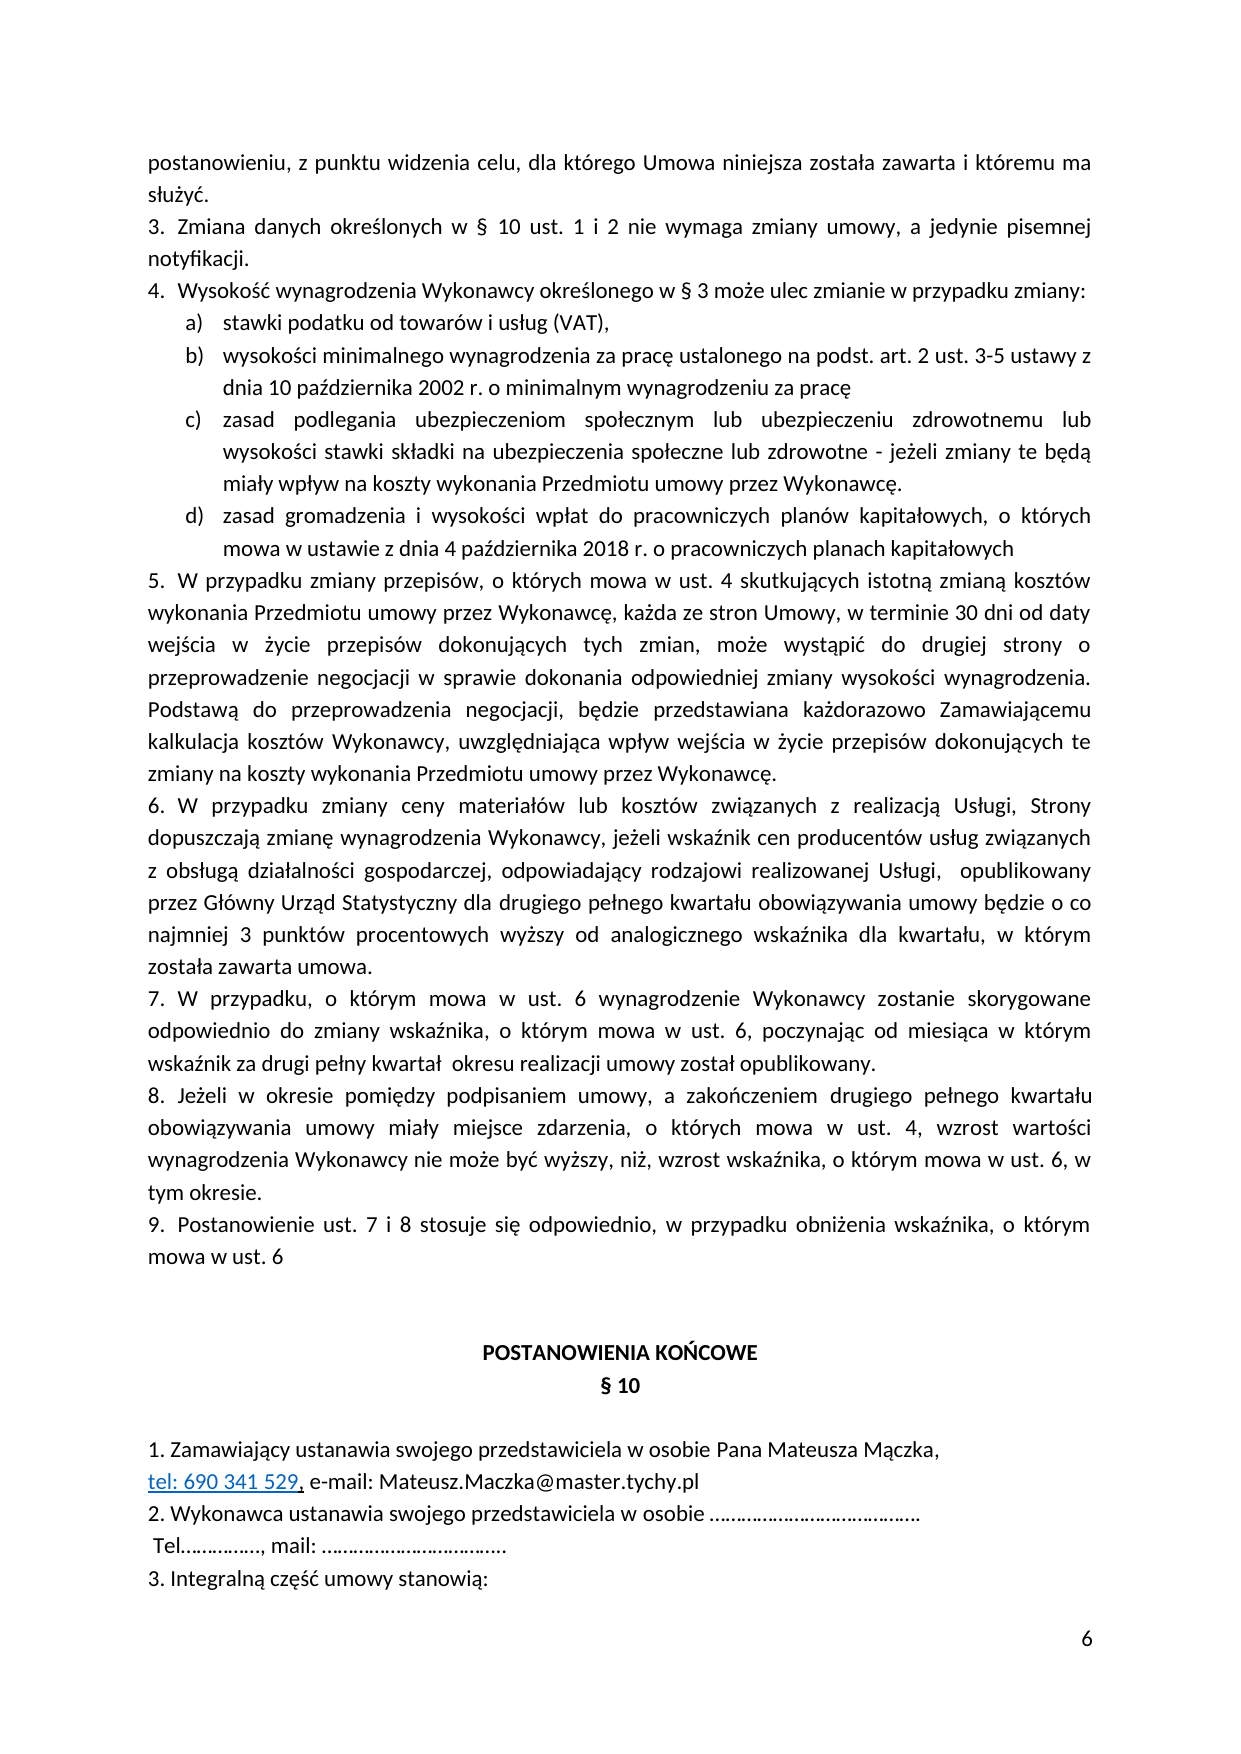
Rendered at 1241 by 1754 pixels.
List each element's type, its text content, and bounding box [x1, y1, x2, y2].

list Jeżeli w okresie pomiędzy podpisaniem umowy, a zakończeniem drugiego pełnego kwartału obowiązywania umowy miały miejsce zdarzenia, o których mowa w ust. 4, wzrost wartości wynagrodzenia Wykonawcy nie może być wyższy, niż, wzrost wskaźnika, o którym mowa w ust. 6, w tym okresie. [148, 1081, 1093, 1206]
list Wysokość wynagrodzenia Wykonawcy określonego w § 3 może ulec zmianie w przypadku zmiany: [148, 276, 1093, 304]
list zasad gromadzenia i wysokości wpłat do pracowniczych planów kapitałowych, o których mowa w ustawie z dnia 4 października 2018 r. o pracowniczych planach kapitałowych [185, 502, 1093, 562]
list W przypadku, o którym mowa w ust. 6 wynagrodzenie Wykonawcy zostanie skorygowane odpowiednio do zmiany wskaźnika, o którym mowa w ust. 6, poczynając od miesiąca w którym wskaźnik za drugi pełny kwartał okresu realizacji umowy został opublikowany. [148, 984, 1093, 1077]
list W przypadku zmiany przepisów, o których mowa w ust. 4 skutkujących istotną zmianą kosztów wykonania Przedmiotu umowy przez Wykonawcę, każda ze stron Umowy, w terminie 30 dni od daty wejścia w życie przepisów dokonujących tych zmian, może wystąpić do drugiej strony o przeprowadzenie negocjacji w sprawie dokonania odpowiedniej zmiany wysokości wynagrodzenia. Podstawą do przeprowadzenia negocjacji, będzie przedstawiana każdorazowo Zamawiającemu kalkulacja kosztów Wykonawcy, uwzględniająca wpływ wejścia w życie przepisów dokonujących te zmiany na koszty wykonania Przedmiotu umowy przez Wykonawcę. [148, 566, 1093, 787]
list Postanowienie ust. 7 i 8 stosuje się odpowiednio, w przypadku obniżenia wskaźnika, o którym mowa w ust. 6 [148, 1210, 1093, 1270]
text tel: 690 341 529, e-mail: Mateusz.Maczka@master.tychy.pl [148, 1467, 1093, 1495]
list Zmiana danych określonych w § 10 ust. 1 i 2 nie wymaga zmiany umowy, a jedynie pisemnej notyfikacji. [148, 212, 1093, 272]
list 2. Wykonawca ustanawia swojego przedstawiciela w osobie …………………………………. [148, 1499, 1093, 1527]
list POSTANOWIENIA KOŃCOWE § 10 [148, 1338, 1093, 1399]
list stawki podatku od towarów i usług (VAT), [185, 308, 1093, 337]
list zasad podlegania ubezpieczeniom społecznym lub ubezpieczeniu zdrowotnemu lub wysokości stawki składki na ubezpieczenia społeczne lub zdrowotne - jeżeli zmiany te będą miały wpływ na koszty wykonania Przedmiotu umowy przez Wykonawcę. [185, 405, 1093, 497]
text 1. Zamawiający ustanawia swojego przedstawiciela w osobie Pana Mateusza Mączka, [148, 1435, 1093, 1463]
list 3. Integralną część umowy stanowią: [148, 1564, 1093, 1592]
list W przypadku zmiany ceny materiałów lub kosztów związanych z realizacją Usługi, Strony dopuszczają zmianę wynagrodzenia Wykonawcy, jeżeli wskaźnik cen producentów usług związanych z obsługą działalności gospodarczej, odpowiadający rodzajowi realizowanej Usługi, opublikowany przez Główny Urząd Statystyczny dla drugiego pełnego kwartału obowiązywania umowy będzie o co najmniej 3 punktów procentowych wyższy od analogicznego wskaźnika dla kwartału, w którym została zawarta umowa. [148, 791, 1093, 980]
list Tel……………, mail: …………………………….. [148, 1532, 1093, 1560]
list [148, 148, 1093, 208]
list wysokości minimalnego wynagrodzenia za pracę ustalonego na podst. art. 2 ust. 3-5 ustawy z dnia 10 października 2002 r. o minimalnym wynagrodzeniu za pracę [185, 341, 1093, 401]
